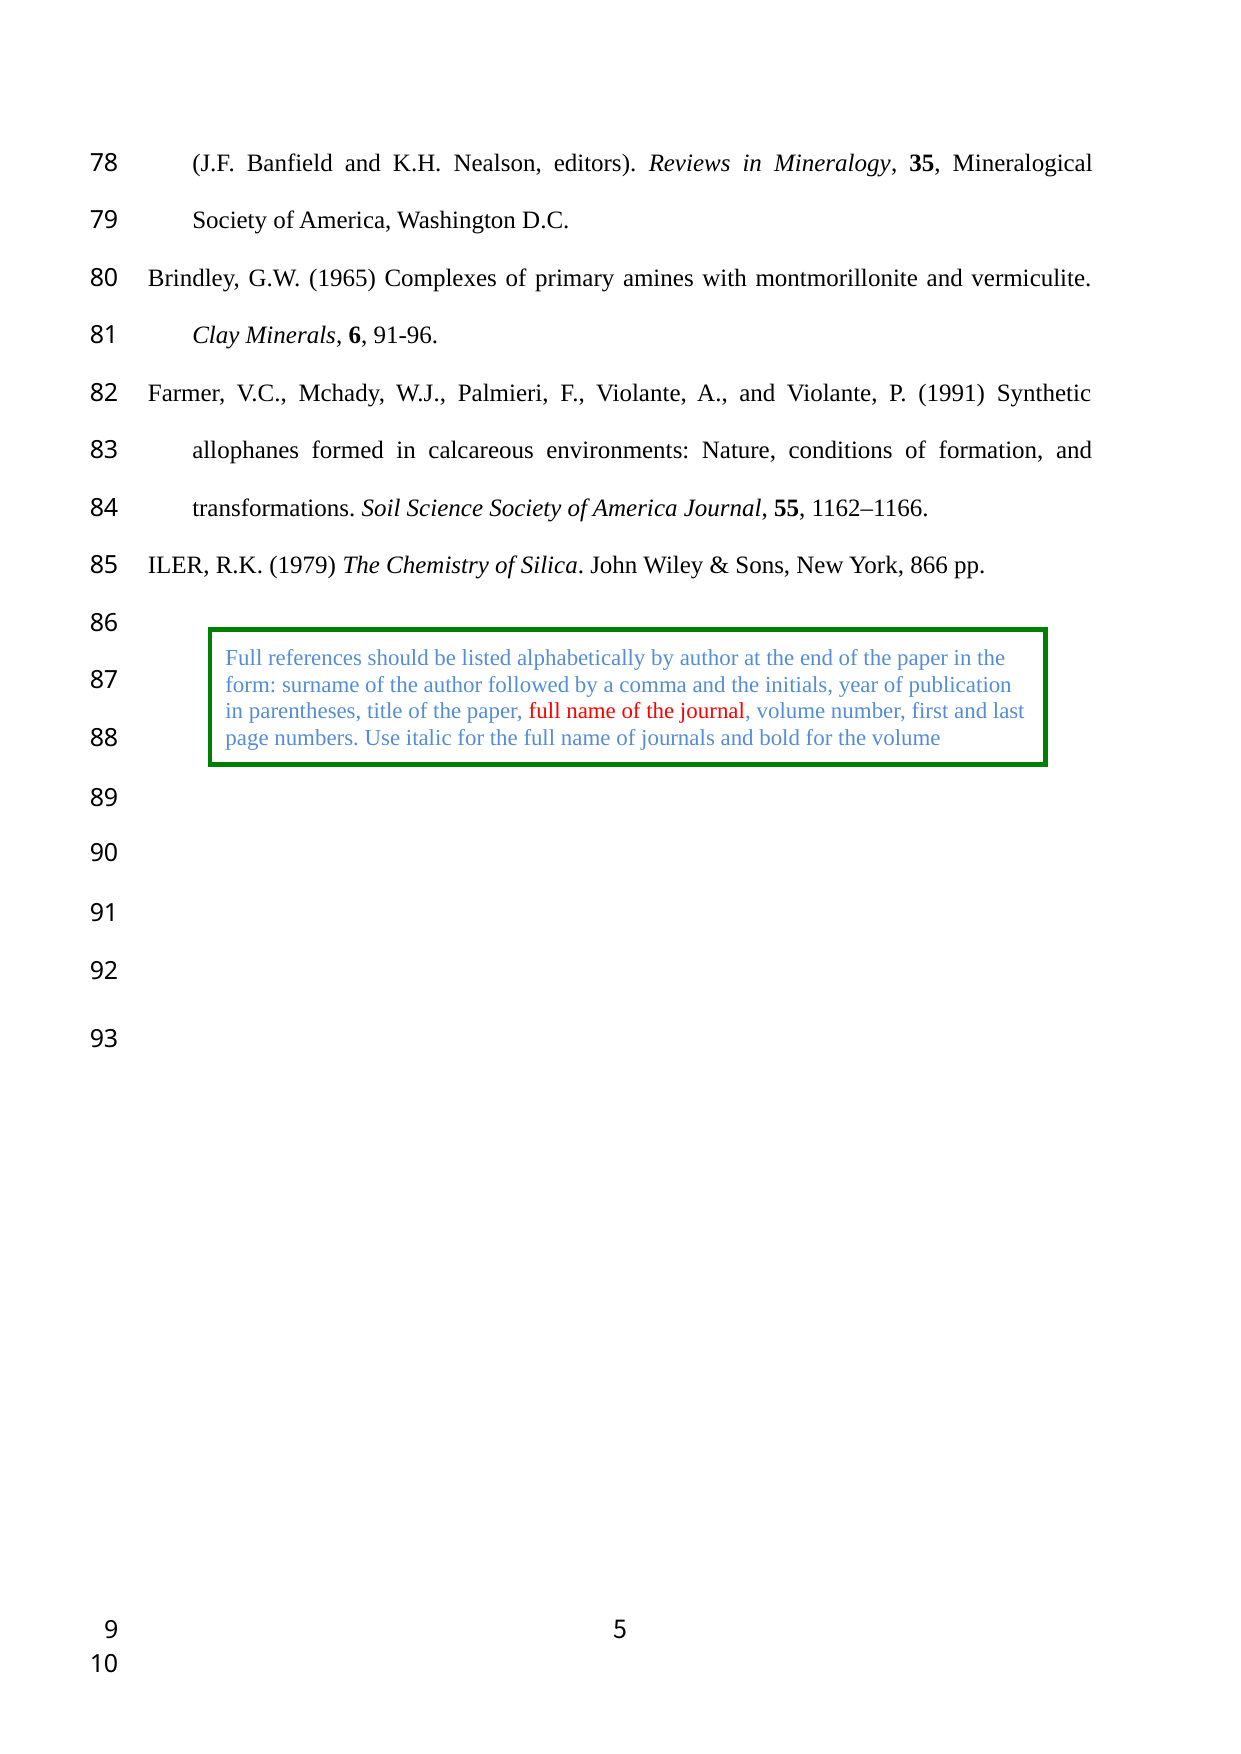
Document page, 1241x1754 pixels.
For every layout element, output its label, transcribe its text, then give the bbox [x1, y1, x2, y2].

text Brindley, G.W. (1965) Complexes of primary amines with montmorillonite and vermiculite. Clay Minerals, 6, 91-96. [148, 263, 1092, 349]
text Farmer, V.C., Mchady, W.J., Palmieri, F., Violante, A., and Violante, P. (1991) Synthetic allophanes formed in calcareous environments: Nature, conditions of formation, and transformations. Soil Science Society of America Journal, 55, 1162–1166. [148, 378, 1092, 521]
text ILER, R.K. (1979) The Chemistry of Silica. John Wiley & Sons, New York, 866 pp. [148, 550, 1092, 579]
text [148, 148, 1092, 234]
